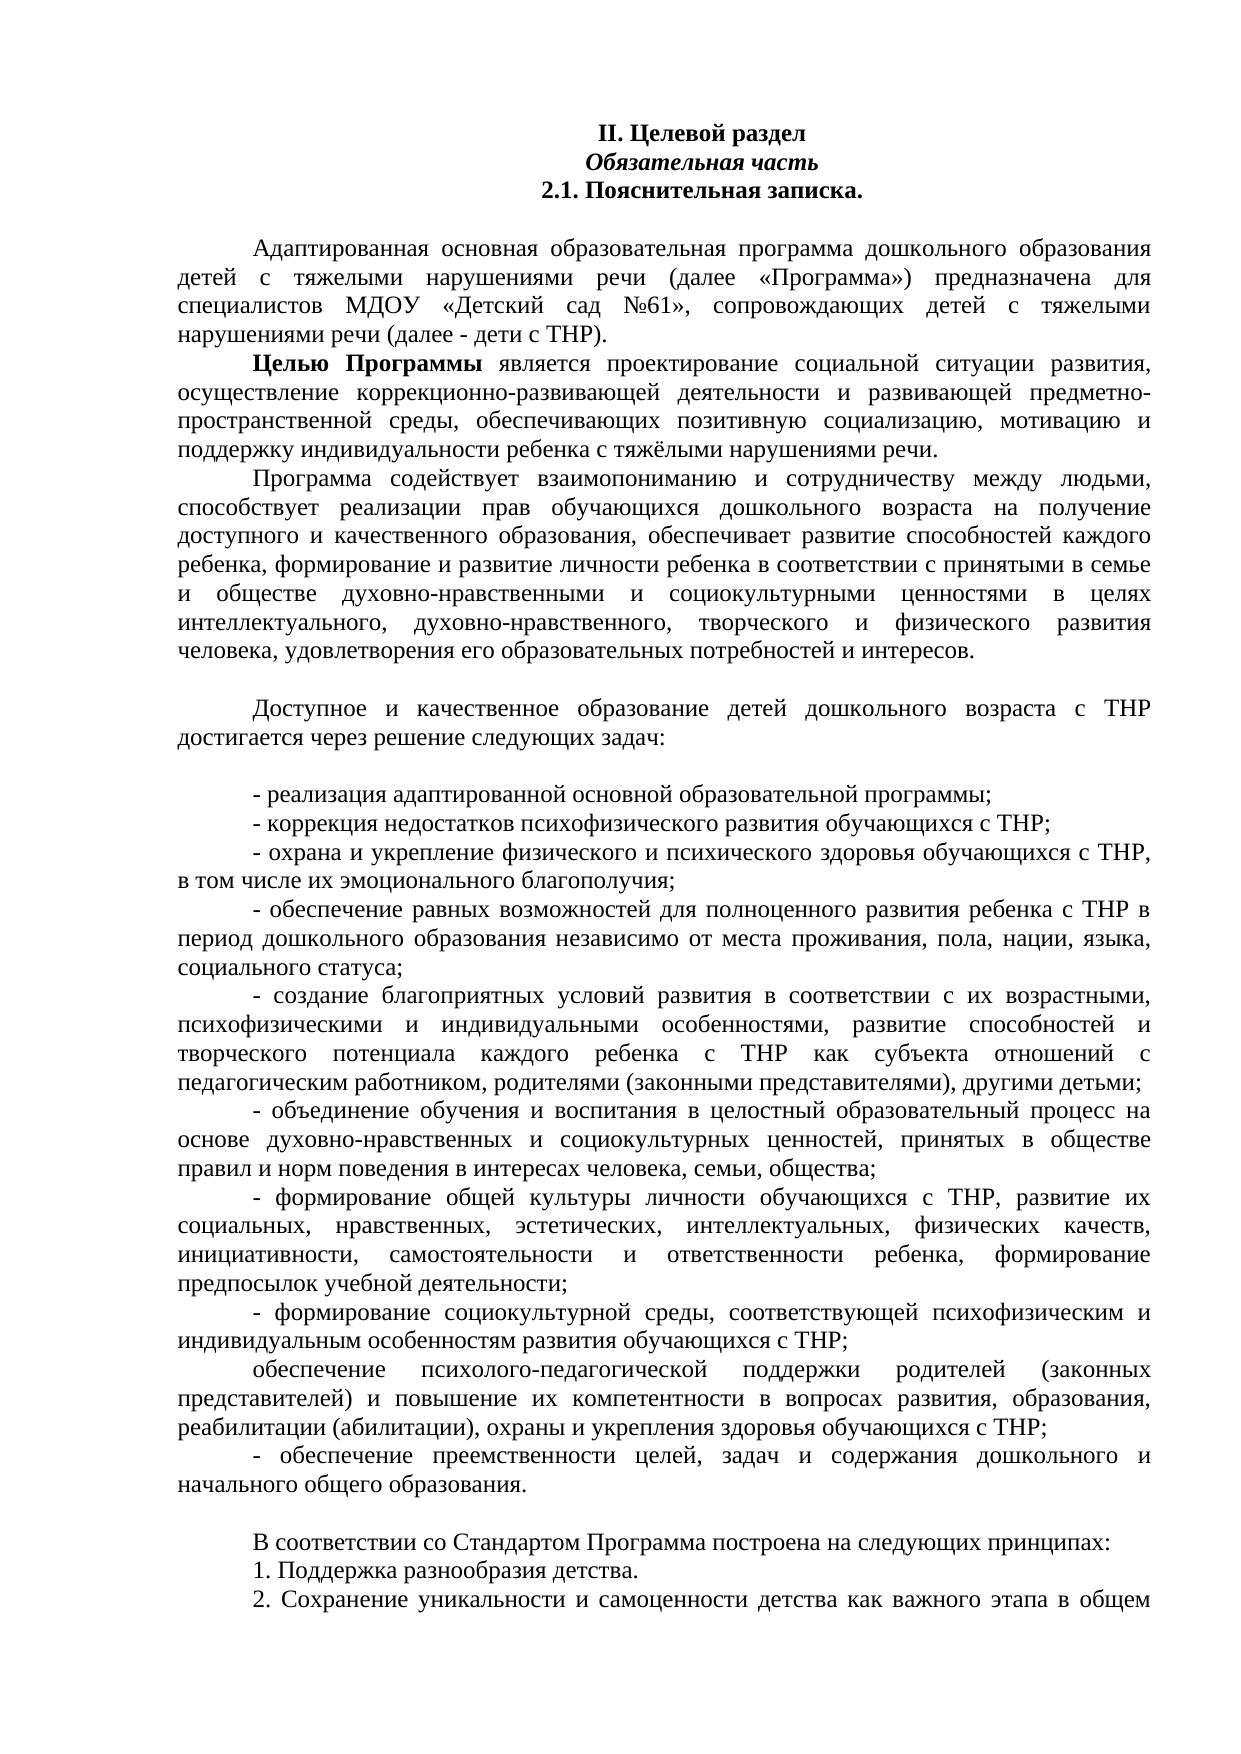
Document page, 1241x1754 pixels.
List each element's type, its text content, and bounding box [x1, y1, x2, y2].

text Адаптированная основная образовательная программа дошкольного образования детей с тяжелыми нарушениями речи (далее «Программа») предназначена для специалистов МДОУ «Детский сад №61», сопровождающих детей с тяжелыми нарушениями речи (далее - дети с ТНР). [177, 233, 1152, 348]
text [177, 1584, 1152, 1613]
text обеспечение психолого-педагогической поддержки родителей (законных представителей) и повышение их компетентности в вопросах развития, образования, реабилитации (абилитации), охраны и укрепления здоровья обучающихся с ТНР; [177, 1354, 1152, 1441]
text 1. Поддержка разнообразия детства. [177, 1556, 1152, 1584]
text - создание благоприятных условий развития в соответствии с их возрастными, психофизическими и индивидуальными особенностями, развитие способностей и творческого потенциала каждого ребенка с ТНР как субъекта отношений с педагогическим работником, родителями (законными представителями), другими детьми; [177, 981, 1152, 1096]
text Программа содействует взаимопониманию и сотрудничеству между людьми, способствует реализации прав обучающихся дошкольного возраста на получение доступного и качественного образования, обеспечивает развитие способностей каждого ребенка, формирование и развитие личности ребенка в соответствии с принятыми в семье и обществе духовно-нравственными и социокультурными ценностями в целях интеллектуального, духовно-нравственного, творческого и физического развития человека, удовлетворения его образовательных потребностей и интересов. [177, 463, 1152, 664]
text Доступное и качественное образование детей дошкольного возраста с ТНР достигается через решение следующих задач: [177, 693, 1152, 751]
text Целью Программы является проектирование социальной ситуации развития, осуществление коррекционно-развивающей деятельности и развивающей предметно-пространственной среды, обеспечивающих позитивную социализацию, мотивацию и поддержку индивидуальности ребенка с тяжёлыми нарушениями речи. [177, 348, 1152, 463]
text - формирование социокультурной среды, соответствующей психофизическим и индивидуальным особенностям развития обучающихся с ТНР; [177, 1297, 1152, 1354]
text 2.1. Пояснительная записка. [177, 176, 1152, 204]
text - обеспечение равных возможностей для полноценного развития ребенка с ТНР в период дошкольного образования независимо от места проживания, пола, нации, языка, социального статуса; [177, 894, 1152, 981]
text - реализация адаптированной основной образовательной программы; [177, 779, 1152, 808]
text В соответствии со Стандартом Программа построена на следующих принципах: [177, 1527, 1152, 1556]
text - коррекция недостатков психофизического развития обучающихся с ТНР; [177, 808, 1152, 837]
text - охрана и укрепление физического и психического здоровья обучающихся с ТНР, в том числе их эмоционального благополучия; [177, 837, 1152, 894]
text Обязательная часть [177, 147, 1152, 176]
text - объединение обучения и воспитания в целостный образовательный процесс на основе духовно-нравственных и социокультурных ценностей, принятых в обществе правил и норм поведения в интересах человека, семьи, общества; [177, 1096, 1152, 1182]
text II. Целевой раздел [177, 118, 1152, 147]
text - обеспечение преемственности целей, задач и содержания дошкольного и начального общего образования. [177, 1441, 1152, 1498]
text - формирование общей культуры личности обучающихся с ТНР, развитие их социальных, нравственных, эстетических, интеллектуальных, физических качеств, инициативности, самостоятельности и ответственности ребенка, формирование предпосылок учебной деятельности; [177, 1182, 1152, 1297]
